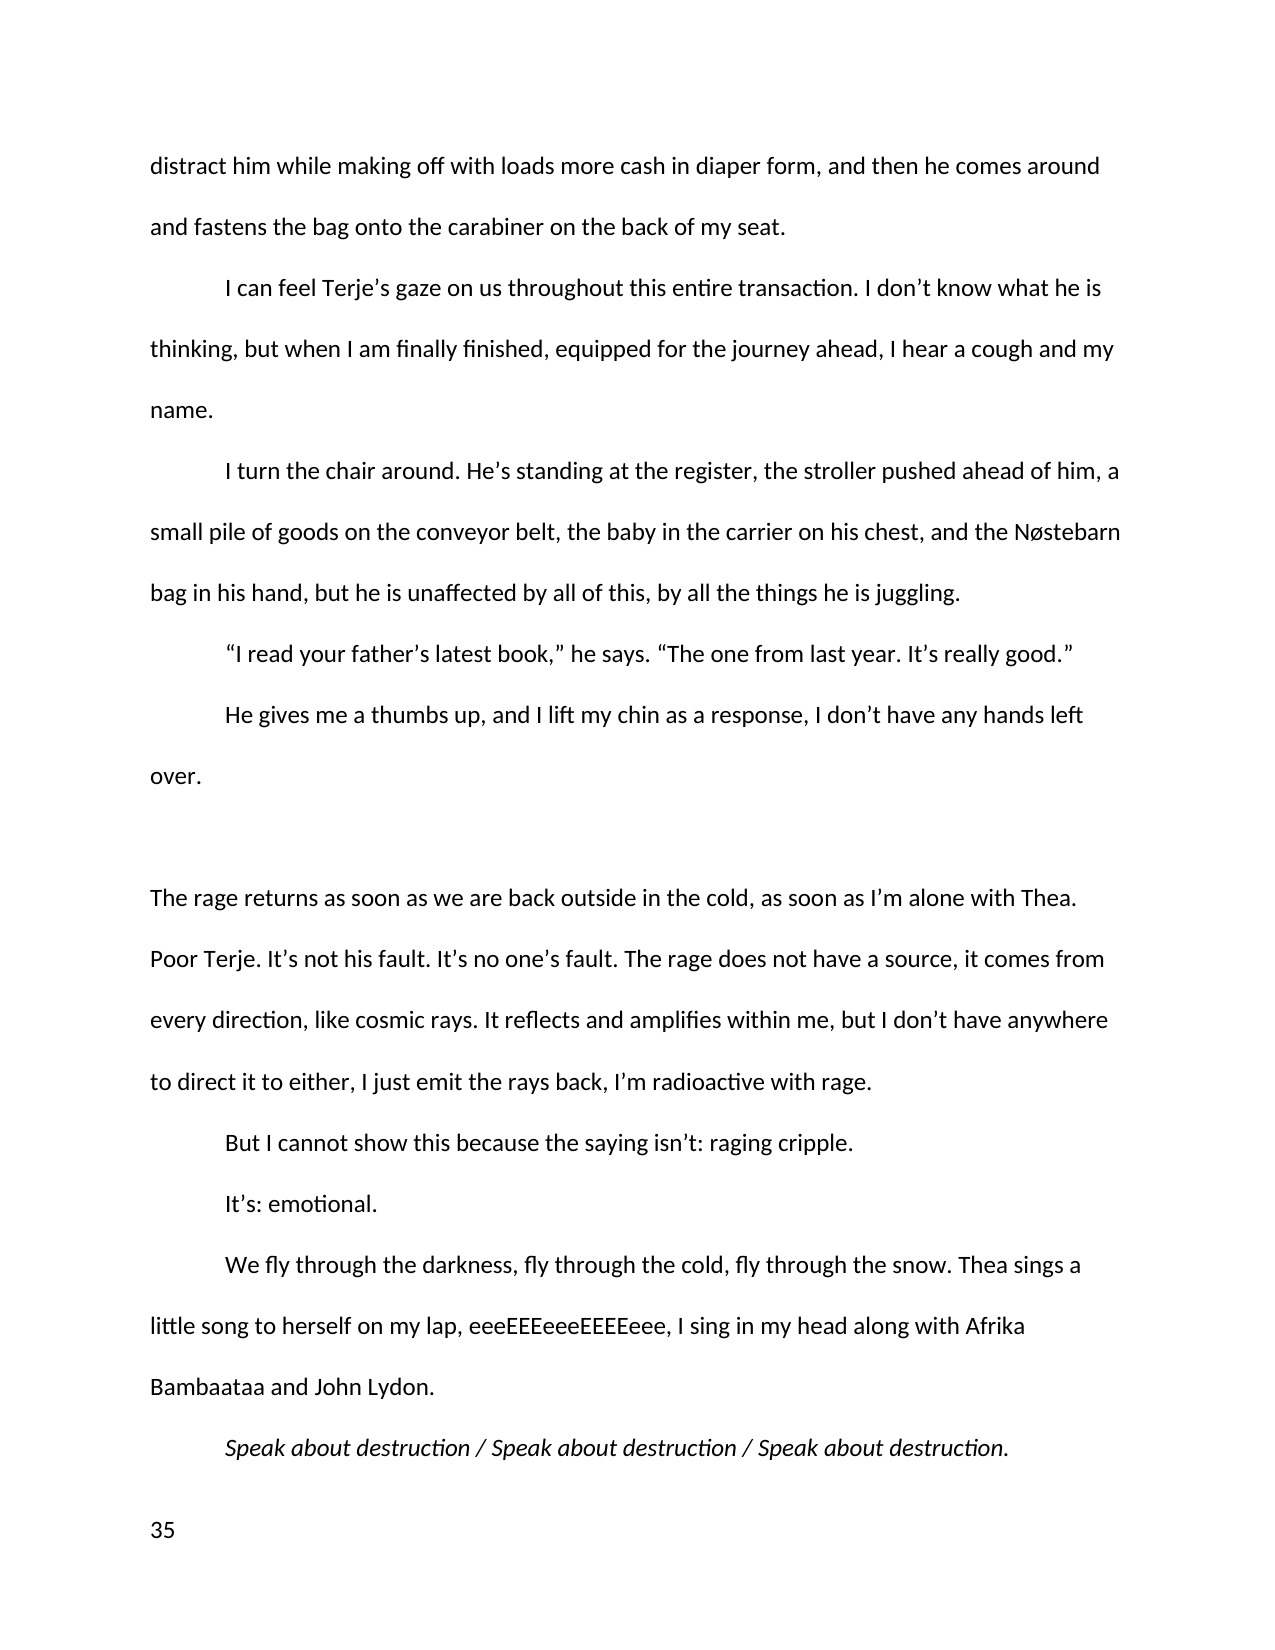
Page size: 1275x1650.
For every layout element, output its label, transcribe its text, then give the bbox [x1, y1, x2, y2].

text I turn the chair around. He’s standing at the register, the stroller pushed ahead of him, a small pile of goods on the conveyor belt, the baby in the carrier on his chest, and the Nøstebarn bag in his hand, but he is unaffected by all of this, by all the things he is juggling. [150, 455, 1125, 608]
text But I cannot show this because the saying isn’t: raging cripple. [150, 1127, 1125, 1157]
text Speak about destruction / Speak about destruction / Speak about destruction. [150, 1432, 1125, 1462]
text The rage returns as soon as we are back outside in the cold, as soon as I’m alone with Thea. Poor Terje. It’s not his fault. It’s no one’s fault. The rage does not have a source, it comes from every direction, like cosmic rays. It reflects and amplifies within me, but I don’t have anywhere to direct it to either, I just emit the rays back, I’m radioactive with rage. [150, 882, 1125, 1096]
text “I read your father’s latest book,” he says. “The one from last year. It’s really good.” [150, 638, 1125, 669]
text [150, 150, 1125, 242]
text He gives me a thumbs up, and I lift my chin as a response, I don’t have any hands left over. [150, 699, 1125, 791]
text We fly through the darkness, fly through the cold, fly through the snow. Thea sings a little song to herself on my lap, eeeEEEeeeEEEEeee, I sing in my head along with Afrika Bambaataa and John Lydon. [150, 1249, 1125, 1401]
text I can feel Terje’s gaze on us throughout this entire transaction. I don’t know what he is thinking, but when I am finally finished, equipped for the journey ahead, I hear a cough and my name. [150, 272, 1125, 425]
text It’s: emotional. [150, 1188, 1125, 1218]
